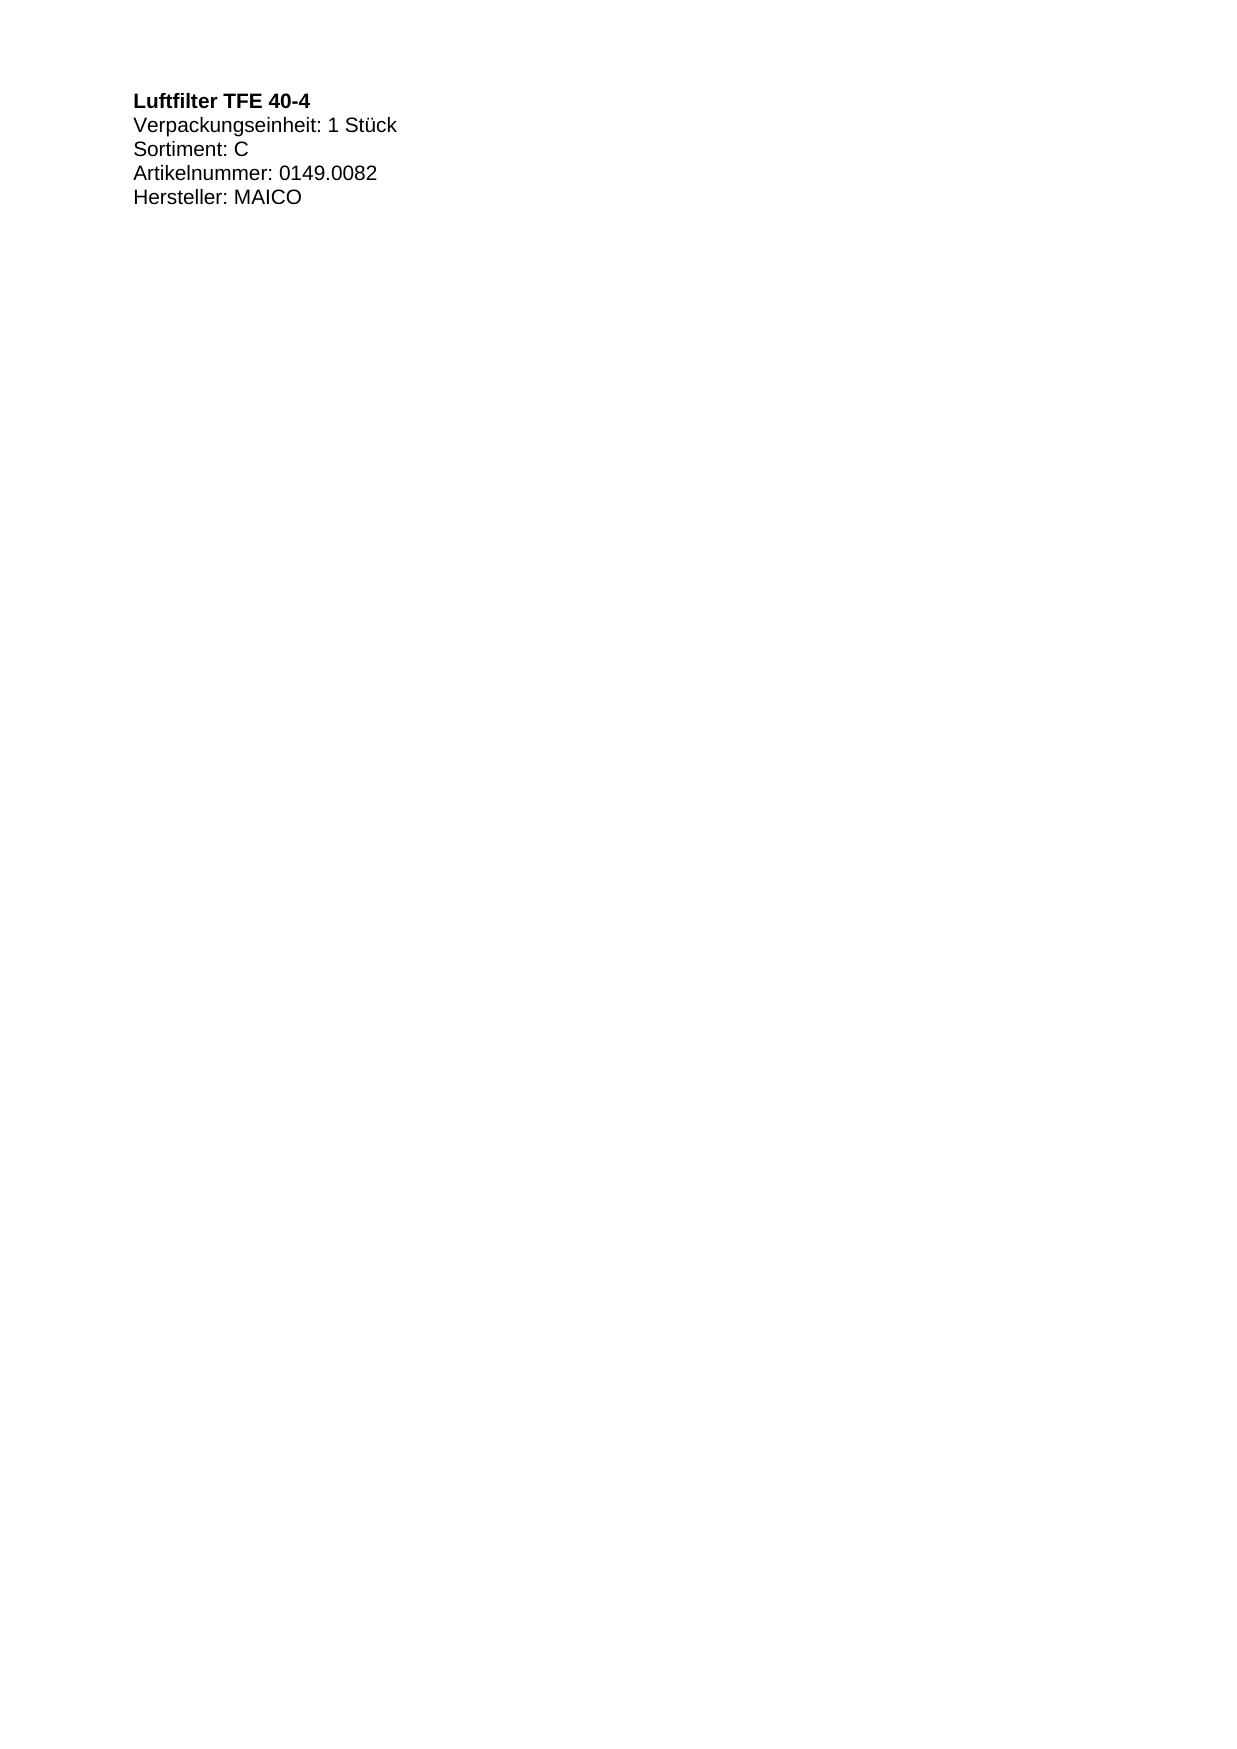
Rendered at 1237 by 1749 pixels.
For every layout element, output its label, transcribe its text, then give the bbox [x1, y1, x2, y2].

text Luftfilter TFE 40-4Verpackungseinheit: 1 StückSortiment: C Artikelnummer: 0149.0082Hersteller: MAICO [133, 89, 1148, 208]
